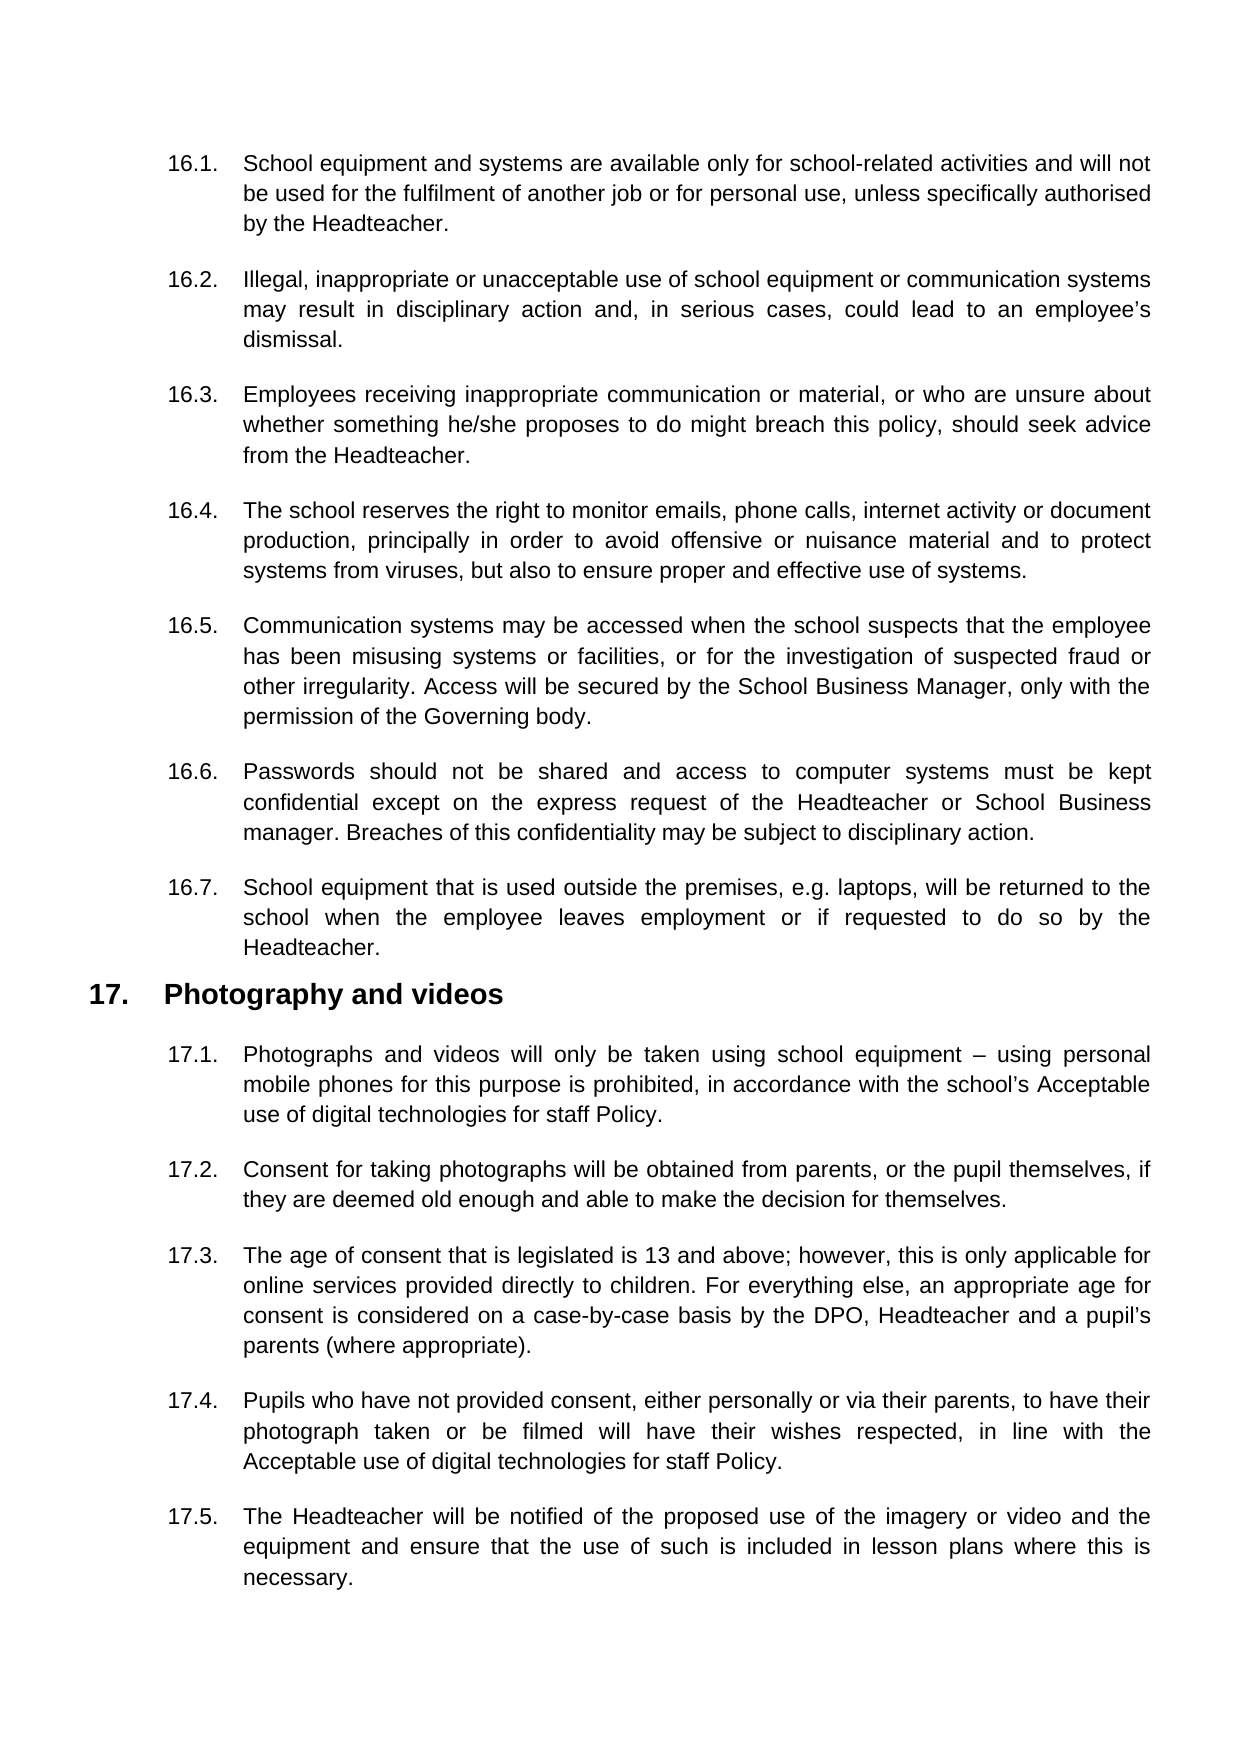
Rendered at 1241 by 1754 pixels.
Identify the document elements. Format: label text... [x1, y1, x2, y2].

text The Headteacher will be notified of the proposed use of the imagery or video and the equipment and ensure that the use of such is included in lesson plans where this is necessary. [193, 1503, 1152, 1590]
text Communication systems may be accessed when the school suspects that the employee has been misusing systems or facilities, or for the investigation of suspected fraud or other irregularity. Access will be secured by the School Business Manager, only with the permission of the Governing body. [193, 612, 1152, 729]
text The school reserves the right to monitor emails, phone calls, internet activity or document production, principally in order to avoid offensive or nuisance material and to protect systems from viruses, but also to ensure proper and effective use of systems. [193, 497, 1152, 584]
subtitle Photography and videos [89, 977, 1152, 1011]
text Pupils who have not provided consent, either personally or via their parents, to have their photograph taken or be filmed will have their wishes respected, in line with the Acceptable use of digital technologies for staff Policy. [193, 1387, 1152, 1474]
text Photographs and videos will only be taken using school equipment – using personal mobile phones for this purpose is prohibited, in accordance with the school’s Acceptable use of digital technologies for staff Policy. [193, 1041, 1152, 1127]
text Passwords should not be shared and access to computer systems must be kept confidential except on the express request of the Headteacher or School Business manager. Breaches of this confidentiality may be subject to disciplinary action. [193, 758, 1152, 845]
text The age of consent that is legislated is 13 and above; however, this is only applicable for online services provided directly to children. For everything else, an appropriate age for consent is considered on a case-by-case basis by the DPO, Headteacher and a pupil’s parents (where appropriate). [193, 1242, 1152, 1359]
text Consent for taking photographs will be obtained from parents, or the pupil themselves, if they are deemed old enough and able to make the decision for themselves. [193, 1156, 1152, 1213]
text School equipment that is used outside the premises, e.g. laptops, will be returned to the school when the employee leaves employment or if requested to do so by the Headteacher. [193, 874, 1152, 961]
text Illegal, inappropriate or unacceptable use of school equipment or communication systems may result in disciplinary action and, in serious cases, could lead to an employee’s dismissal. [193, 266, 1152, 352]
text Employees receiving inappropriate communication or material, or who are unsure about whether something he/she proposes to do might breach this policy, should seek advice from the Headteacher. [193, 381, 1152, 468]
text School equipment and systems are available only for school-related activities and will not be used for the fulfilment of another job or for personal use, unless specifically authorised by the Headteacher. [193, 150, 1152, 237]
